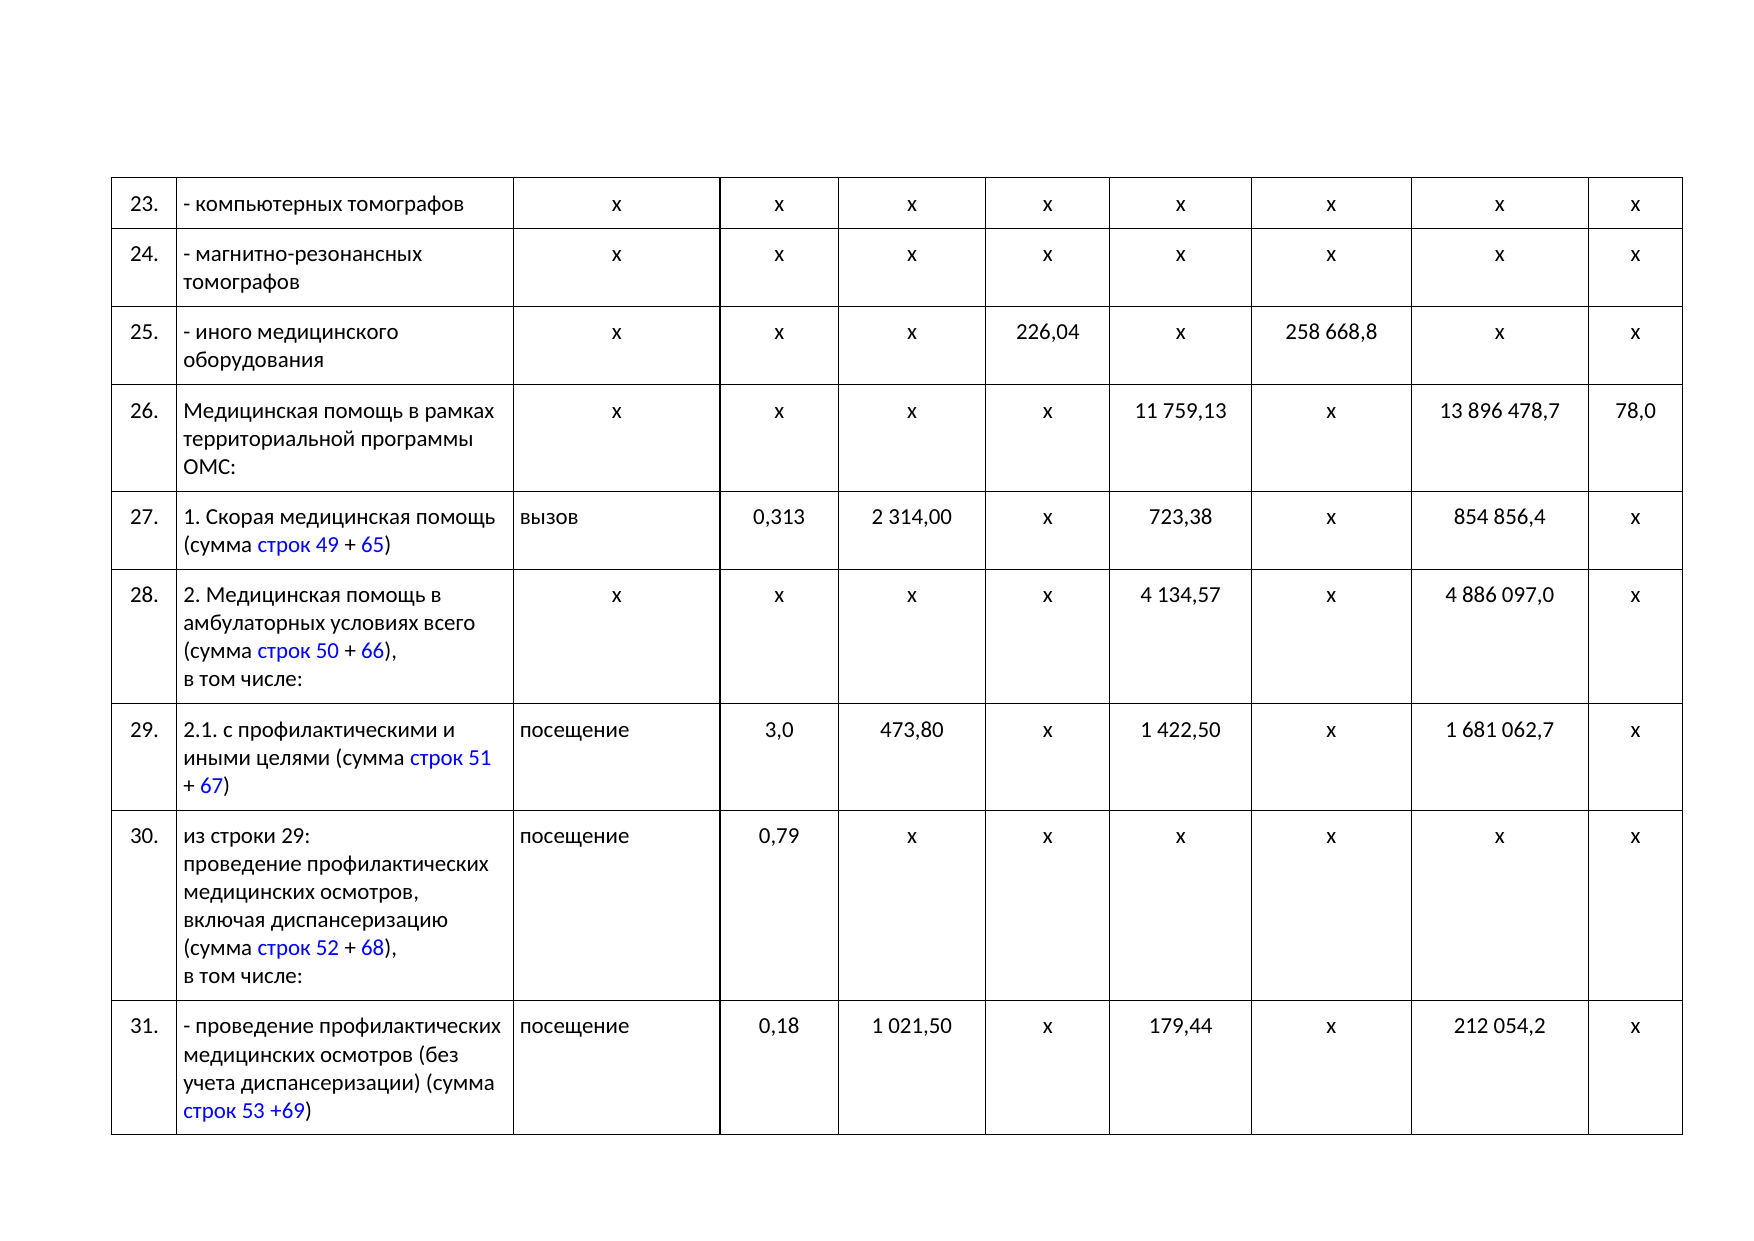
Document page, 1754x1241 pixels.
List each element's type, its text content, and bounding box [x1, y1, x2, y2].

table_cell х [514, 229, 719, 306]
table_cell посещение [514, 1001, 719, 1134]
table_cell 78,0 [1589, 385, 1682, 491]
table_cell х [1589, 178, 1682, 227]
table_cell х [1252, 704, 1411, 809]
table_cell из строки 29: проведение профилактических медицинских осмотров, включая диспансеризацию (сумма строк 52 + 68), в том числе: [177, 811, 513, 1000]
table_cell х [721, 229, 838, 306]
table_cell х [986, 229, 1109, 306]
table_cell 1. Скорая медицинская помощь (сумма строк 49 + 65) [177, 492, 513, 569]
table_cell вызов [514, 492, 719, 569]
table_cell х [1589, 492, 1682, 569]
table_cell х [1110, 229, 1251, 306]
table_cell х [721, 307, 838, 384]
table_cell 4 886 097,0 [1412, 570, 1588, 703]
table_cell 723,38 [1110, 492, 1251, 569]
table_cell 1 021,50 [839, 1001, 985, 1134]
table_cell х [514, 307, 719, 384]
table_cell х [1252, 811, 1411, 1000]
table_cell Медицинская помощь в рамках территориальной программы ОМС: [177, 385, 513, 491]
table_cell 2. Медицинская помощь в амбулаторных условиях всего (сумма строк 50 + 66), в том числе: [177, 570, 513, 703]
table_cell х [839, 385, 985, 491]
table_cell х [986, 570, 1109, 703]
table_cell х [1110, 178, 1251, 227]
table_cell х [1589, 704, 1682, 809]
table_cell х [1252, 492, 1411, 569]
table_cell 31. [112, 1001, 176, 1134]
table_cell х [514, 570, 719, 703]
table_cell 226,04 [986, 307, 1109, 384]
table_cell - магнитно-резонансных томографов [177, 229, 513, 306]
table_cell х [986, 385, 1109, 491]
table_cell 0,313 [721, 492, 838, 569]
table_cell 473,80 [839, 704, 985, 809]
table_cell 0,79 [721, 811, 838, 1000]
table_cell х [986, 704, 1109, 809]
table_cell х [839, 229, 985, 306]
table_cell х [986, 811, 1109, 1000]
table_cell 23. [112, 178, 176, 227]
table_cell х [1589, 811, 1682, 1000]
table_cell х [1110, 307, 1251, 384]
table_cell 27. [112, 492, 176, 569]
table_cell посещение [514, 704, 719, 809]
table_cell 854 856,4 [1412, 492, 1588, 569]
table_cell - проведение профилактических медицинских осмотров (без учета диспансеризации) (сумма строк 53 +69) [177, 1001, 513, 1134]
table_cell 1 422,50 [1110, 704, 1251, 809]
table_cell 28. [112, 570, 176, 703]
table_cell х [514, 385, 719, 491]
table_cell х [1412, 178, 1588, 227]
table_cell х [1412, 811, 1588, 1000]
table_cell 179,44 [1110, 1001, 1251, 1134]
table_cell х [514, 178, 719, 227]
table_cell х [1252, 178, 1411, 227]
table_cell - иного медицинского оборудования [177, 307, 513, 384]
table_cell х [986, 1001, 1109, 1134]
table_cell х [1589, 229, 1682, 306]
table_cell х [986, 178, 1109, 227]
table_cell 30. [112, 811, 176, 1000]
table_cell х [1252, 1001, 1411, 1134]
table_cell х [1589, 1001, 1682, 1134]
table_cell 0,18 [721, 1001, 838, 1134]
table_cell х [721, 178, 838, 227]
table_cell 26. [112, 385, 176, 491]
table_cell х [839, 178, 985, 227]
table_cell х [839, 307, 985, 384]
table_cell х [839, 811, 985, 1000]
table_cell х [1110, 811, 1251, 1000]
table_cell 1 681 062,7 [1412, 704, 1588, 809]
table_cell 258 668,8 [1252, 307, 1411, 384]
table_cell 4 134,57 [1110, 570, 1251, 703]
table_cell х [1589, 307, 1682, 384]
table_cell 2 314,00 [839, 492, 985, 569]
table_cell посещение [514, 811, 719, 1000]
table_cell 3,0 [721, 704, 838, 809]
table_cell х [1412, 307, 1588, 384]
table_cell х [1252, 570, 1411, 703]
table_cell х [721, 570, 838, 703]
table_cell 29. [112, 704, 176, 809]
table_cell х [1412, 229, 1588, 306]
table_cell 13 896 478,7 [1412, 385, 1588, 491]
table_cell х [1252, 385, 1411, 491]
table_cell х [839, 570, 985, 703]
table_cell 24. [112, 229, 176, 306]
table_cell - компьютерных томографов [177, 178, 513, 227]
table_cell 2.1. с профилактическими и иными целями (сумма строк 51 + 67) [177, 704, 513, 809]
table_cell 25. [112, 307, 176, 384]
table_cell 212 054,2 [1412, 1001, 1588, 1134]
table_cell х [1589, 570, 1682, 703]
table_cell 11 759,13 [1110, 385, 1251, 491]
table_cell х [1252, 229, 1411, 306]
table_cell х [986, 492, 1109, 569]
table_cell х [721, 385, 838, 491]
